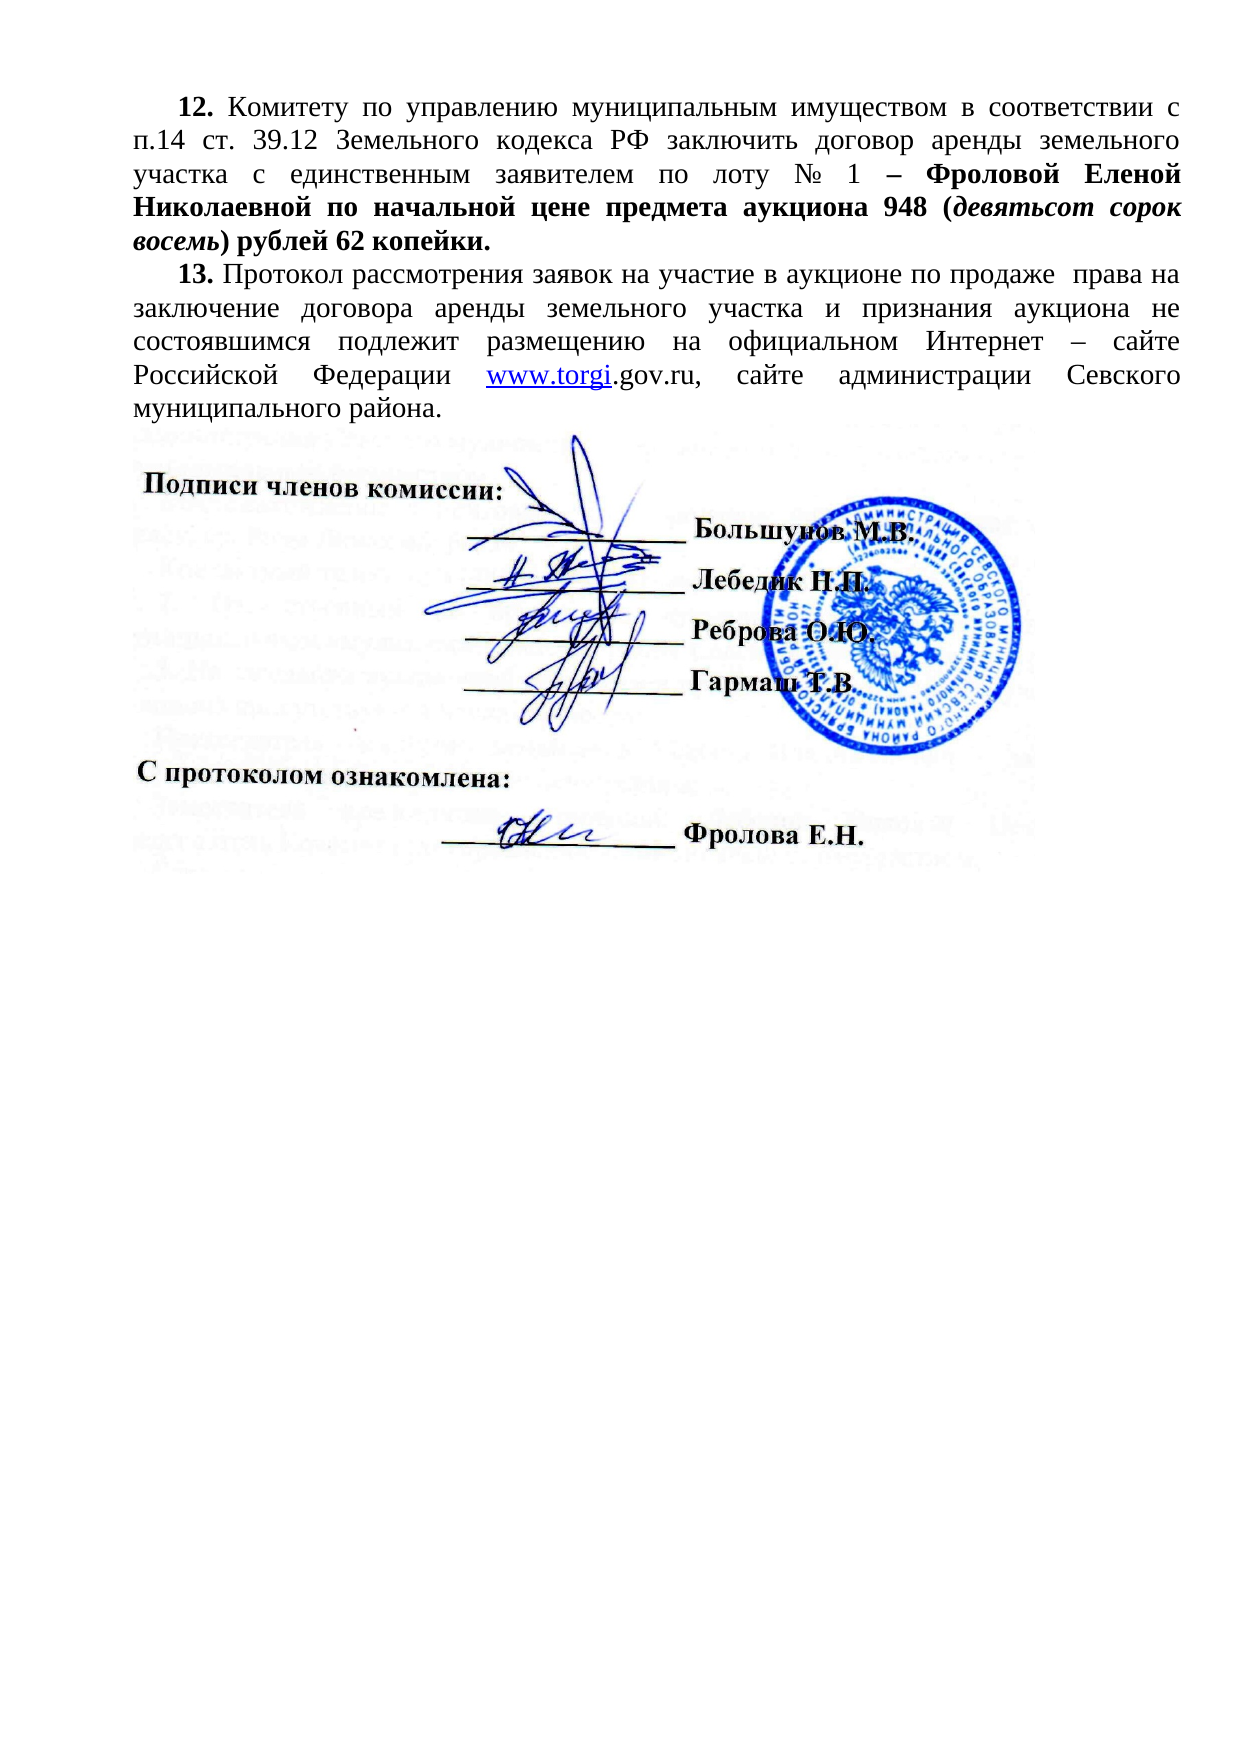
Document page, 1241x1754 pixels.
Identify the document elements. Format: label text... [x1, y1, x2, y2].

text 12. Комитету по управлению муниципальным имуществом в соответствии с п.14 ст. 39.12 Земельного кодекса РФ заключить договор аренды земельного участка с единственным заявителем по лоту № 1 – Фроловой Еленой Николаевной по начальной цене предмета аукциона 948 (девятьсот сорок восемь) рублей 62 копейки. [133, 89, 1181, 256]
text 13. Протокол рассмотрения заявок на участие в аукционе по продаже права на заключение договора аренды земельного участка и признания аукциона не состоявшимся подлежит размещению на официальном Интернет – сайте Российской Федерации www.torgi.gov.ru, сайте администрации Севского муниципального района. [133, 256, 1181, 424]
picture [132, 424, 1035, 874]
